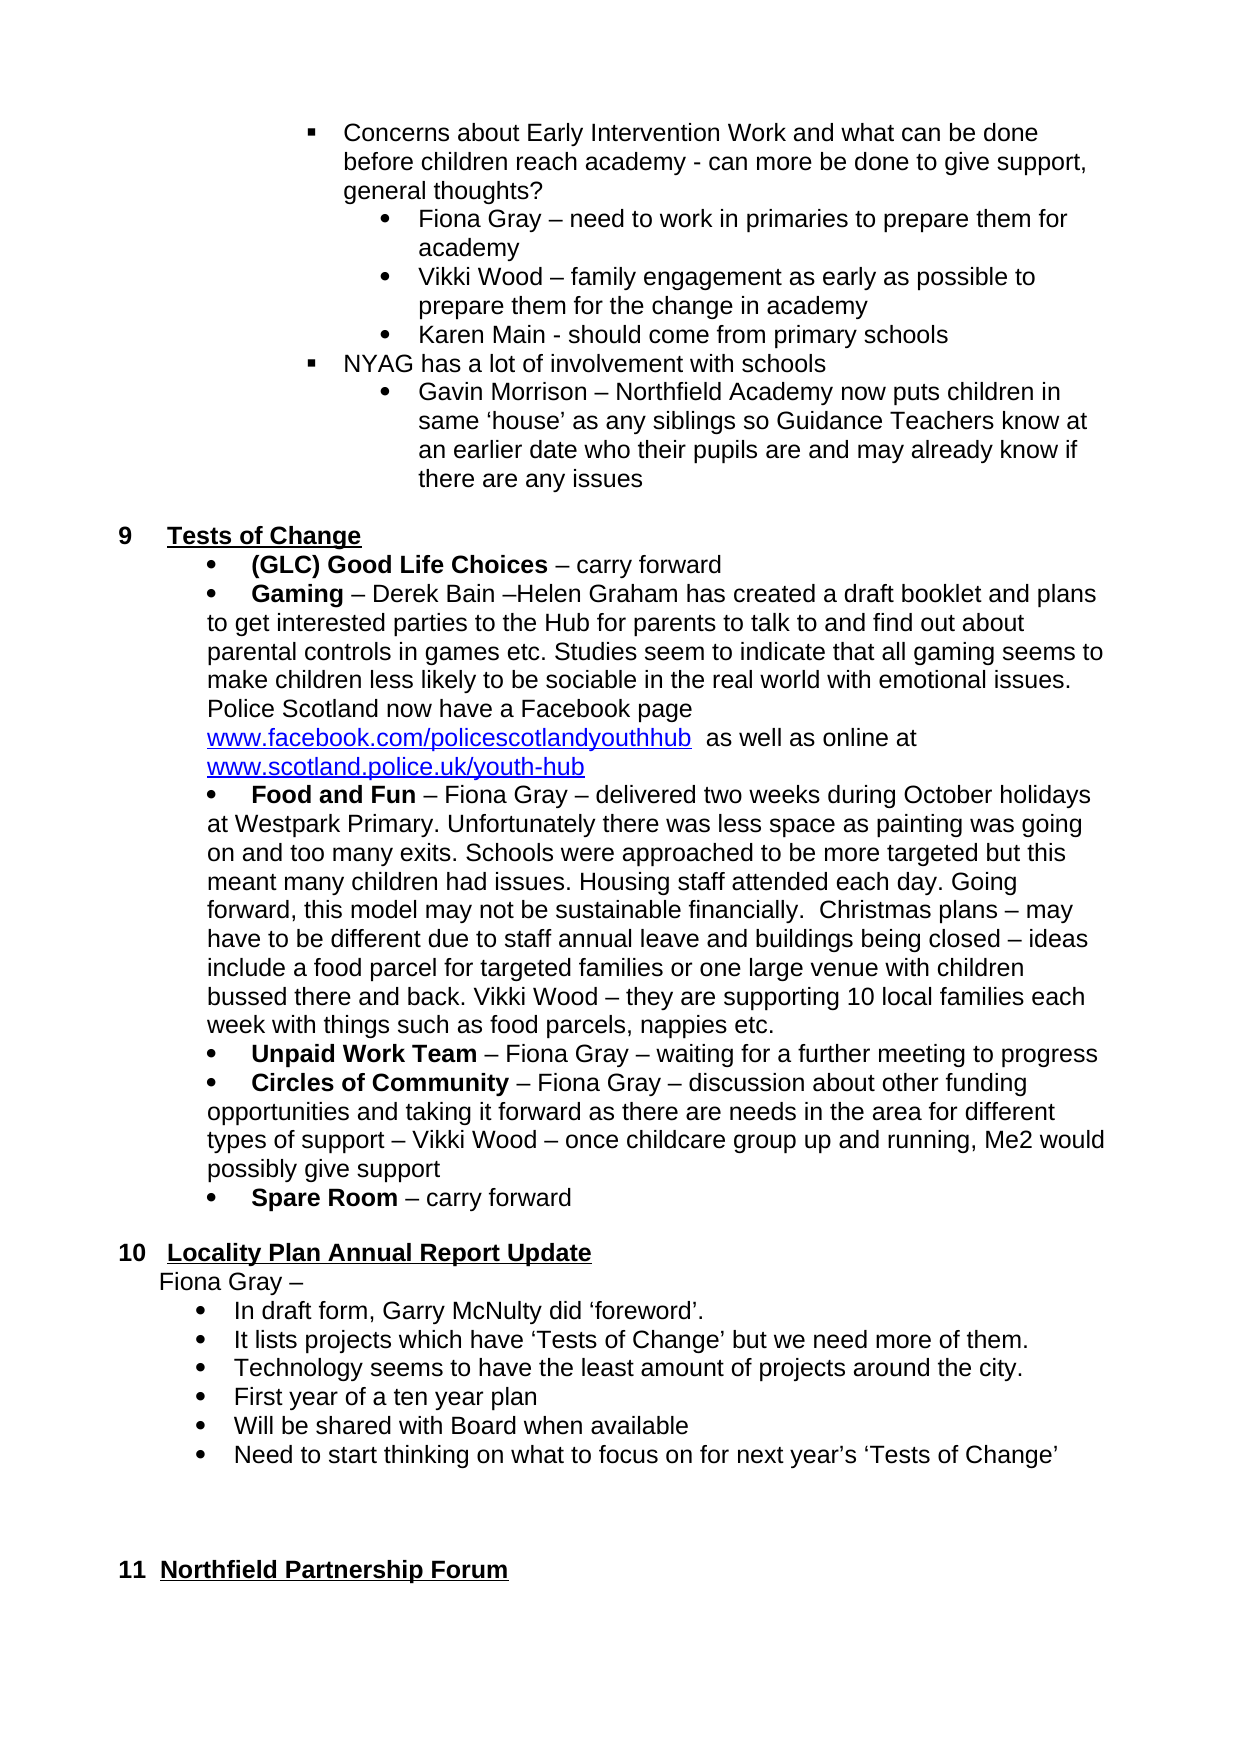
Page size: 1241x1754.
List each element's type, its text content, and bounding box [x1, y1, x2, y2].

list (GLC) Good Life Choices – carry forward [207, 550, 1107, 579]
list Fiona Gray – need to work in primaries to prepare them for academy [381, 204, 1107, 262]
list In draft form, Garry McNulty did ‘foreword’. [196, 1296, 1107, 1324]
list Vikki Wood – family engagement as early as possible to prepare them for the change in academy [381, 262, 1107, 320]
list Concerns about Early Intervention Work and what can be done before children reach academy - can more be done to give support, general thoughts? [306, 118, 1107, 204]
list Need to start thinking on what to focus on for next year’s ‘Tests of Change’ [196, 1440, 1107, 1469]
list Spare Room – carry forward [207, 1183, 1107, 1212]
list First year of a ten year plan [196, 1382, 1107, 1411]
text 11 Northfield Partnership Forum [118, 1555, 1107, 1584]
list Will be shared with Board when available [196, 1411, 1107, 1440]
list Gavin Morrison – Northfield Academy now puts children in same ‘house’ as any siblings so Guidance Teachers know at an earlier date who their pupils are and may already know if there are any issues [381, 377, 1107, 492]
list Circles of Community – Fiona Gray – discussion about other funding opportunities and taking it forward as there are needs in the area for different types of support – Vikki Wood – once childcare group up and running, Me2 would possibly give support [207, 1068, 1107, 1183]
list It lists projects which have ‘Tests of Change’ but we need more of them. [196, 1324, 1107, 1353]
text 9 Tests of Change [118, 521, 1107, 550]
list Technology seems to have the least amount of projects around the city. [196, 1353, 1107, 1382]
list NYAG has a lot of involvement with schools [306, 348, 1107, 377]
list Karen Main - should come from primary schools [381, 320, 1107, 348]
list Unpaid Work Team – Fiona Gray – waiting for a further meeting to progress [207, 1039, 1107, 1068]
list Food and Fun – Fiona Gray – delivered two weeks during October holidays at Westpark Primary. Unfortunately there was less space as painting was going on and too many exits. Schools were approached to be more targeted but this meant many children had issues. Housing staff attended each day. Going forward, this model may not be sustainable financially. Christmas plans – may have to be different due to staff annual leave and buildings being closed – ideas include a food parcel for targeted families or one large venue with children bussed there and back. Vikki Wood – they are supporting 10 local families each week with things such as food parcels, nappies etc. [207, 780, 1107, 1039]
text 10 Locality Plan Annual Report Update [118, 1238, 1107, 1267]
text Fiona Gray – [159, 1267, 1107, 1296]
list Gaming – Derek Bain –Helen Graham has created a draft booklet and plans to get interested parties to the Hub for parents to talk to and find out about parental controls in games etc. Studies seem to indicate that all gaming seems to make children less likely to be sociable in the real world with emotional issues. Police Scotland now have a Facebook page www.facebook.com/policescotlandyouthhub as well as online at www.scotland.police.uk/youth-hub [207, 579, 1107, 780]
